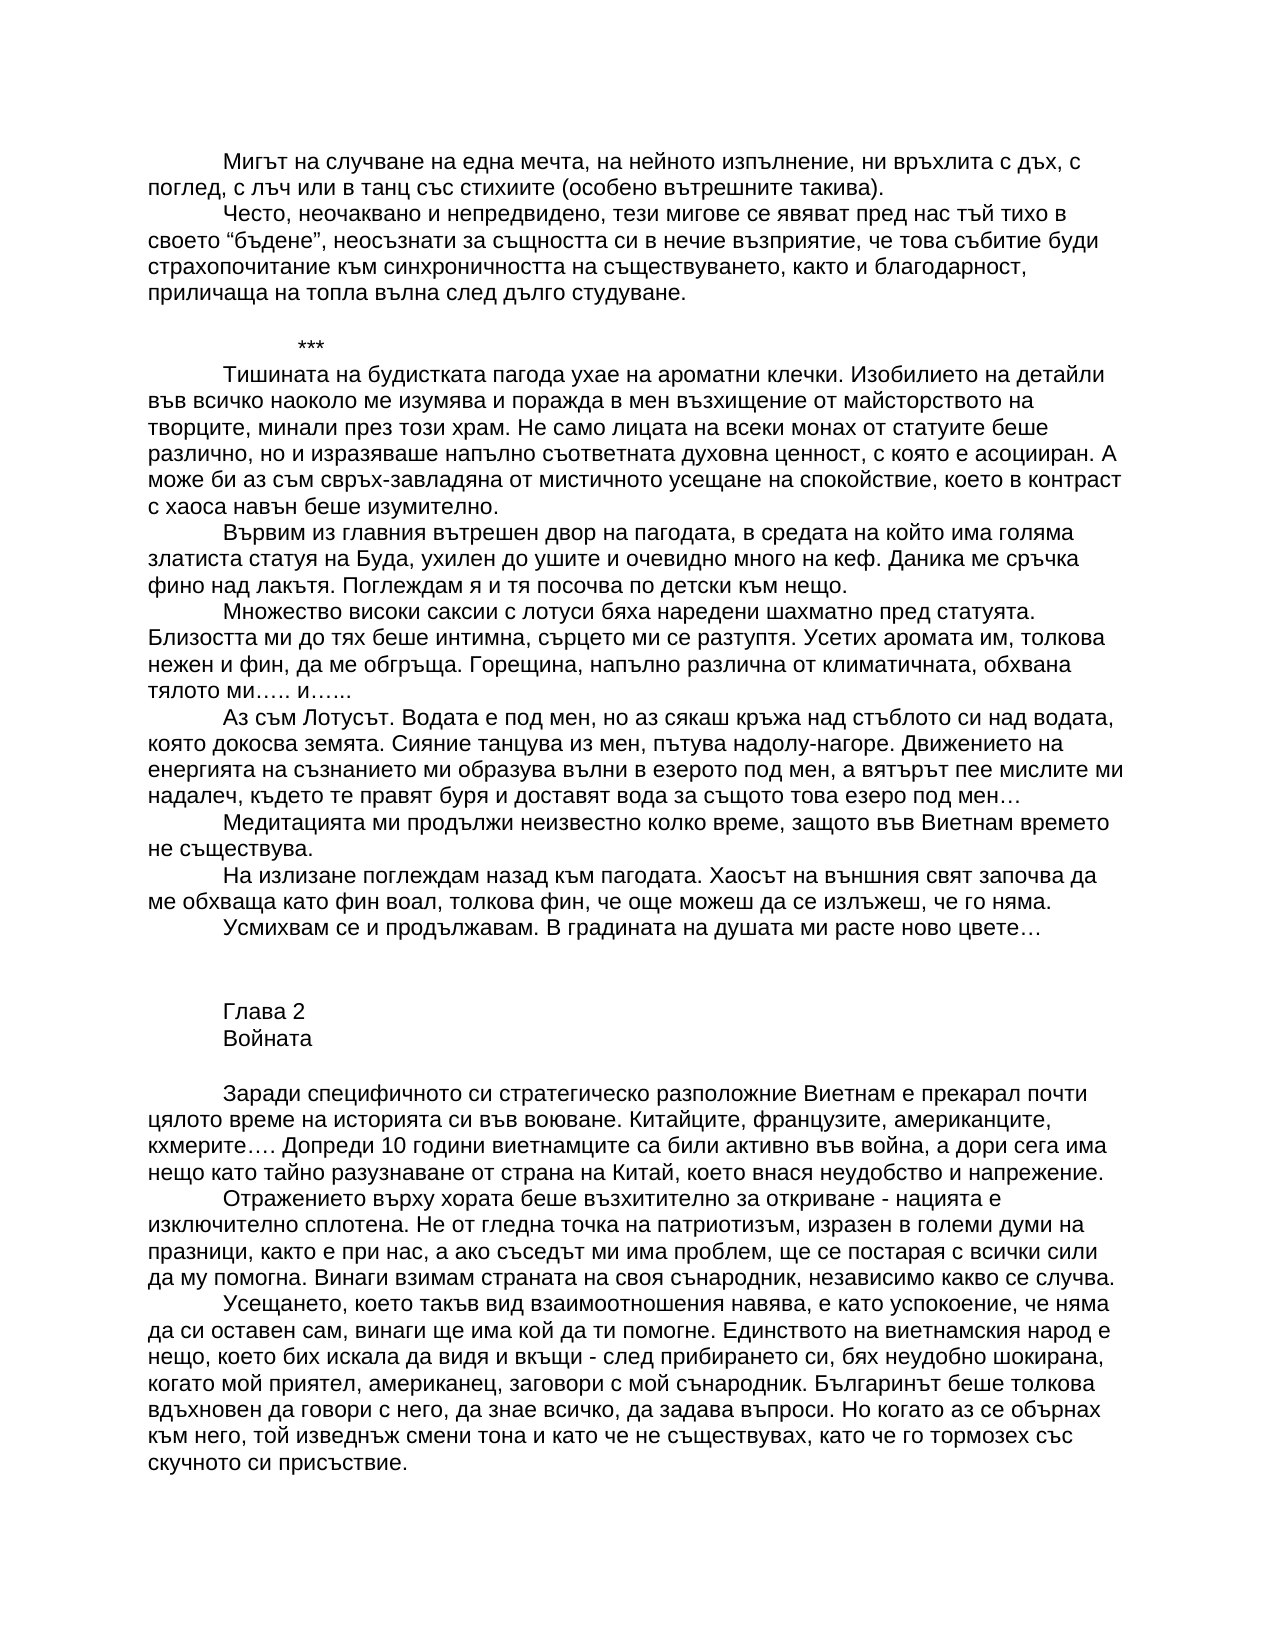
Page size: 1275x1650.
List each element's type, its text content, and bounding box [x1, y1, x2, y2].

text Усмихвам се и продължавам. В градината на душата ми расте ново цвете… [148, 914, 1127, 941]
text Медитацията ми продължи неизвестно колко време, защото във Виетнам времето не съществува. [148, 809, 1127, 862]
text Вървим из главния вътрешен двор на пагодата, в средата на който има голяма златиста статуя на Буда, ухилен до ушите и очевидно много на кеф. Даника ме сръчка фино над лакътя. Поглеждам я и тя посочва по детски към нещо. [148, 519, 1127, 598]
text Често, неочаквано и непредвидено, тези мигове се явяват пред нас тъй тихо в своето “бъдене”, неосъзнати за същността си в нечие възприятие, че това събитие буди страхопочитание към синхроничността на съществуването, както и благодарност, приличаща на топла вълна след дълго студуване. [148, 200, 1127, 306]
text Множество високи саксии с лотуси бяха наредени шахматно пред статуята. Близостта ми до тях беше интимна, сърцето ми се разтуптя. Усетих аромата им, толкова нежен и фин, да ме обгръща. Горещина, напълно различна от климатичната, обхвана тялото ми….. и…... [148, 598, 1127, 703]
text Аз съм Лотусът. Водата е под мен, но аз сякаш кръжа над стъблото си над водата, която докосва земята. Сияние танцува из мен, пътува надолу-нагоре. Движението на енергията на съзнанието ми образува вълни в езерото под мен, а вятърът пее мислите ми надалеч, където те правят буря и доставят вода за същото това езеро под мен… [148, 703, 1127, 809]
text Заради специфичното си стратегическо разположние Виетнам е прекарал почти цялото време на историята си във воюване. Китайците, французите, американците, кхмерите…. Допреди 10 години виетнамците са били активно във война, а дори сега има нещо като тайно разузнаване от страна на Китай, което внася неудобство и напрежение. [148, 1079, 1127, 1185]
text Войната [148, 1024, 1127, 1051]
text Мигът на случване на една мечта, на нейното изпълнение, ни връхлита с дъх, с поглед, с лъч или в танц със стихиите (особено вътрешните такива). [148, 148, 1127, 200]
text Тишината на будистката пагода ухае на ароматни клечки. Изобилието на детайли във всичко наоколо ме изумява и поражда в мен възхищение от майсторството на творците, минали през този храм. Не само лицата на всеки монах от статуите беше различно, но и изразяваше напълно съответната духовна ценност, с която е асоцииран. А може би аз съм свръх-завладяна от мистичното усещане на спокойствие, което в контраст с хаоса навън беше изумително. [148, 361, 1127, 519]
text Глава 2 [148, 998, 1127, 1024]
text На излизане поглеждам назад към пагодата. Хаосът на външния свят започва да ме обхваща като фин воал, толкова фин, че още можеш да се излъжеш, че го няма. [148, 862, 1127, 914]
text Усещането, което такъв вид взаимоотношения навява, е като успокоение, че няма да си оставен сам, винаги ще има кой да ти помогне. Единството на виетнамския народ е нещо, което бих искала да видя и вкъщи - след прибирането си, бях неудобно шокирана, когато мой приятел, американец, заговори с мой сънародник. Българинът беше толкова вдъхновен да говори с него, да знае всичко, да задава въпроси. Но когато аз се обърнах към него, той изведнъж смени тона и като че не съществувах, като че го тормозех със скучното си присъствие. [148, 1290, 1127, 1475]
text Отражението върху хората беше възхитително за откриване - нацията е изключително сплотена. Не от гледна точка на патриотизъм, изразен в големи думи на празници, както е при нас, а ако съседът ми има проблем, ще се постарая с всички сили да му помогна. Винаги взимам страната на своя сънародник, независимо какво се случва. [148, 1185, 1127, 1290]
text *** [148, 334, 1127, 361]
